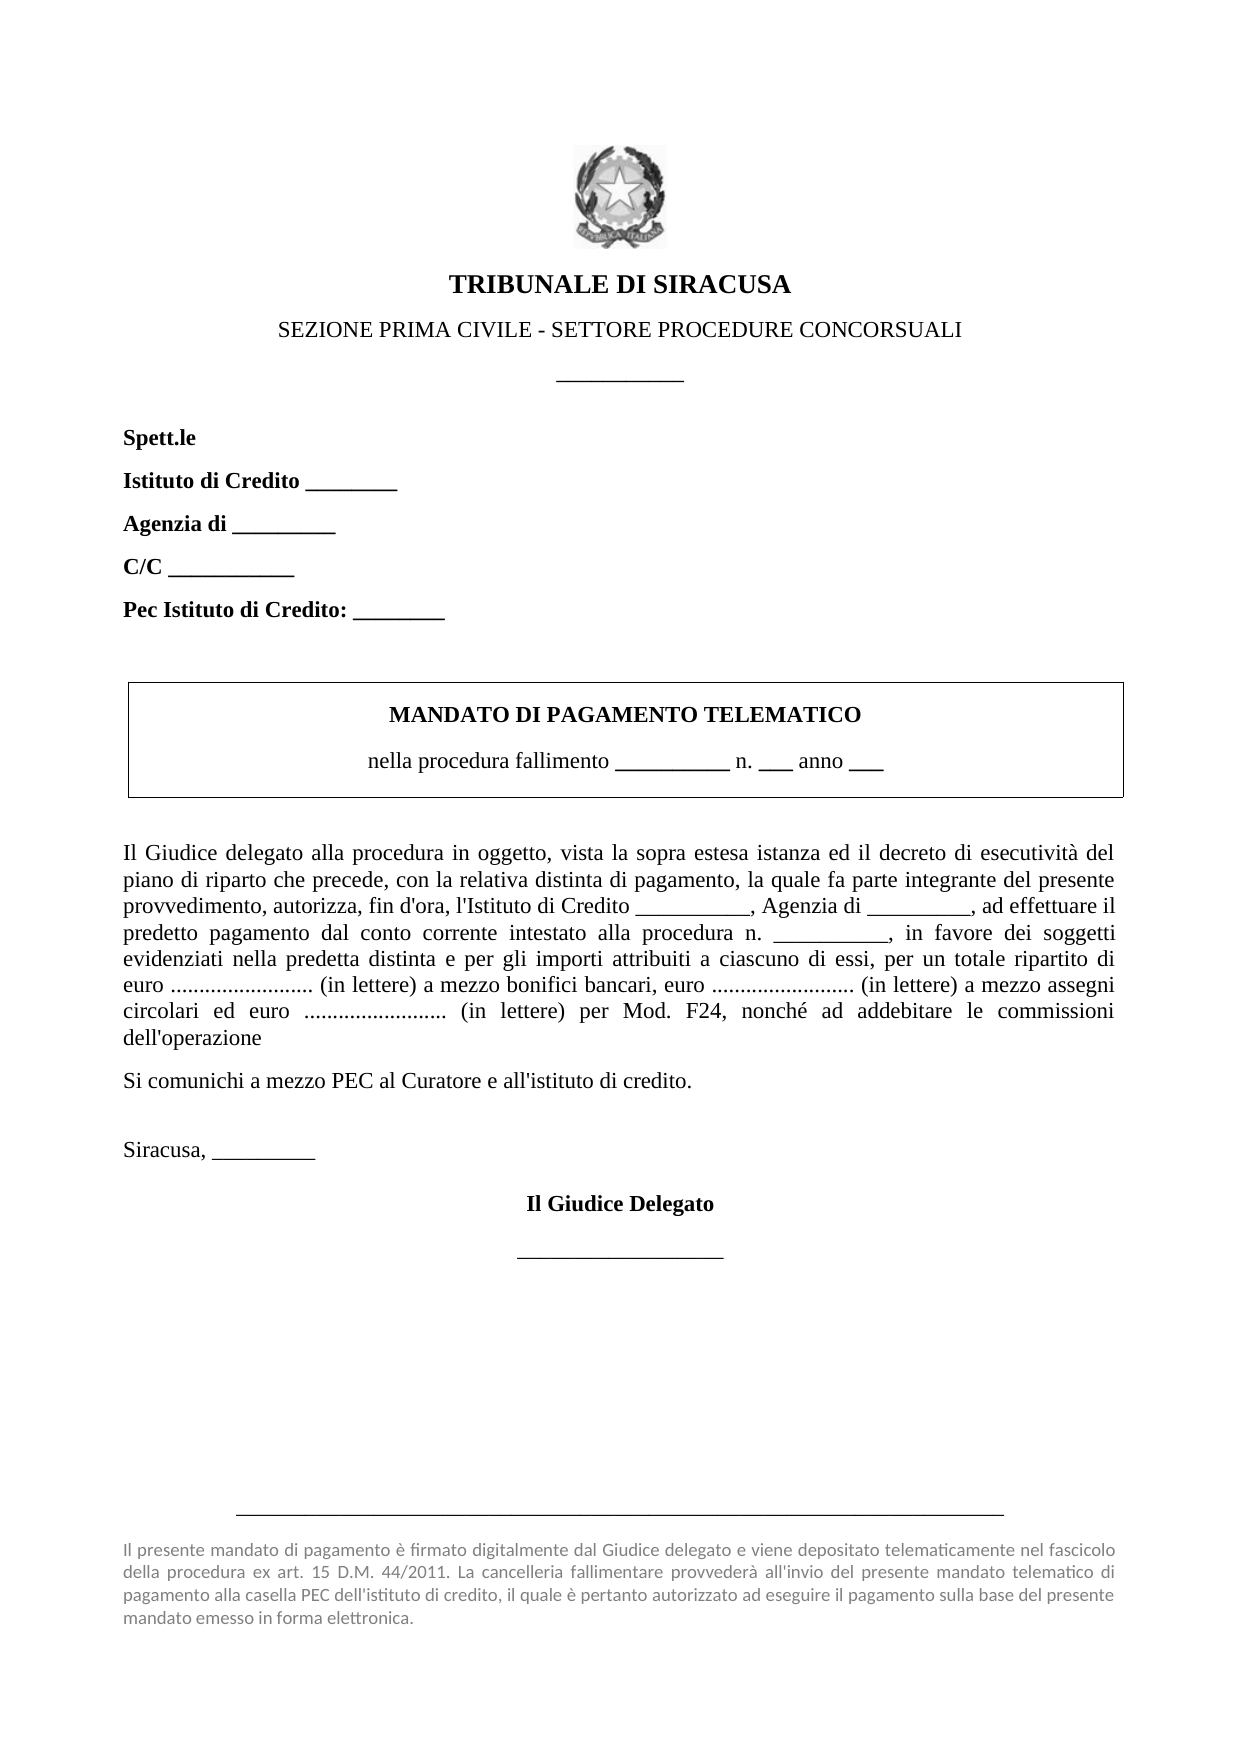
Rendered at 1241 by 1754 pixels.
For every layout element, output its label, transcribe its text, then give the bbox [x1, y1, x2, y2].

text SEZIONE PRIMA CIVILE - SETTORE PROCEDURE CONCORSUALI [123, 316, 1117, 343]
text Istituto di Credito ________ [123, 467, 1117, 493]
text ___________ [123, 359, 1117, 383]
text Il Giudice Delegato [123, 1190, 1117, 1216]
text C/C ___________ [123, 553, 1117, 579]
text Il presente mandato di pagamento è firmato digitalmente dal Giudice delegato e viene depositato telematicamente nel fascicolo della procedura ex art. 15 D.M. 44/2011. La cancelleria fallimentare provvederà all'invio del presente mandato telematico di pagamento alla casella PEC dell'istituto di credito, il quale è pertanto autorizzato ad eseguire il pagamento sulla base del presente mandato emesso in forma elettronica. [123, 1538, 1117, 1629]
table_header MANDATO DI PAGAMENTO TELEMATICO nella procedura fallimento __________ n. ___ anno ___ [129, 683, 1123, 797]
text Pec Istituto di Credito: ________ [123, 596, 1117, 622]
text ___________________________________________________________________ [123, 1493, 1117, 1519]
text __________________ [123, 1235, 1117, 1261]
text Agenzia di _________ [123, 510, 1117, 536]
text Spett.le [123, 424, 1117, 450]
picture [573, 145, 667, 249]
text Il Giudice delegato alla procedura in oggetto, vista la sopra estesa istanza ed il decreto di esecutività del piano di riparto che precede, con la relativa distinta di pagamento, la quale fa parte integrante del presente provvedimento, autorizza, fin d'ora, l'Istituto di Credito __________, Agenzia di _________, ad effettuare il predetto pagamento dal conto corrente intestato alla procedura n. __________, in favore dei soggetti evidenziati nella predetta distinta e per gli importi attribuiti a ciascuno di essi, per un totale ripartito di euro ......................... (in lettere) a mezzo bonifici bancari, euro ......................... (in lettere) a mezzo assegni circolari ed euro ......................... (in lettere) per Mod. F24, nonché ad addebitare le commissioni dell'operazione [123, 839, 1117, 1050]
text Si comunichi a mezzo PEC al Curatore e all'istituto di credito. [123, 1067, 1117, 1093]
text TRIBUNALE DI SIRACUSA [123, 268, 1117, 300]
text Siracusa, _________ [123, 1136, 1117, 1163]
